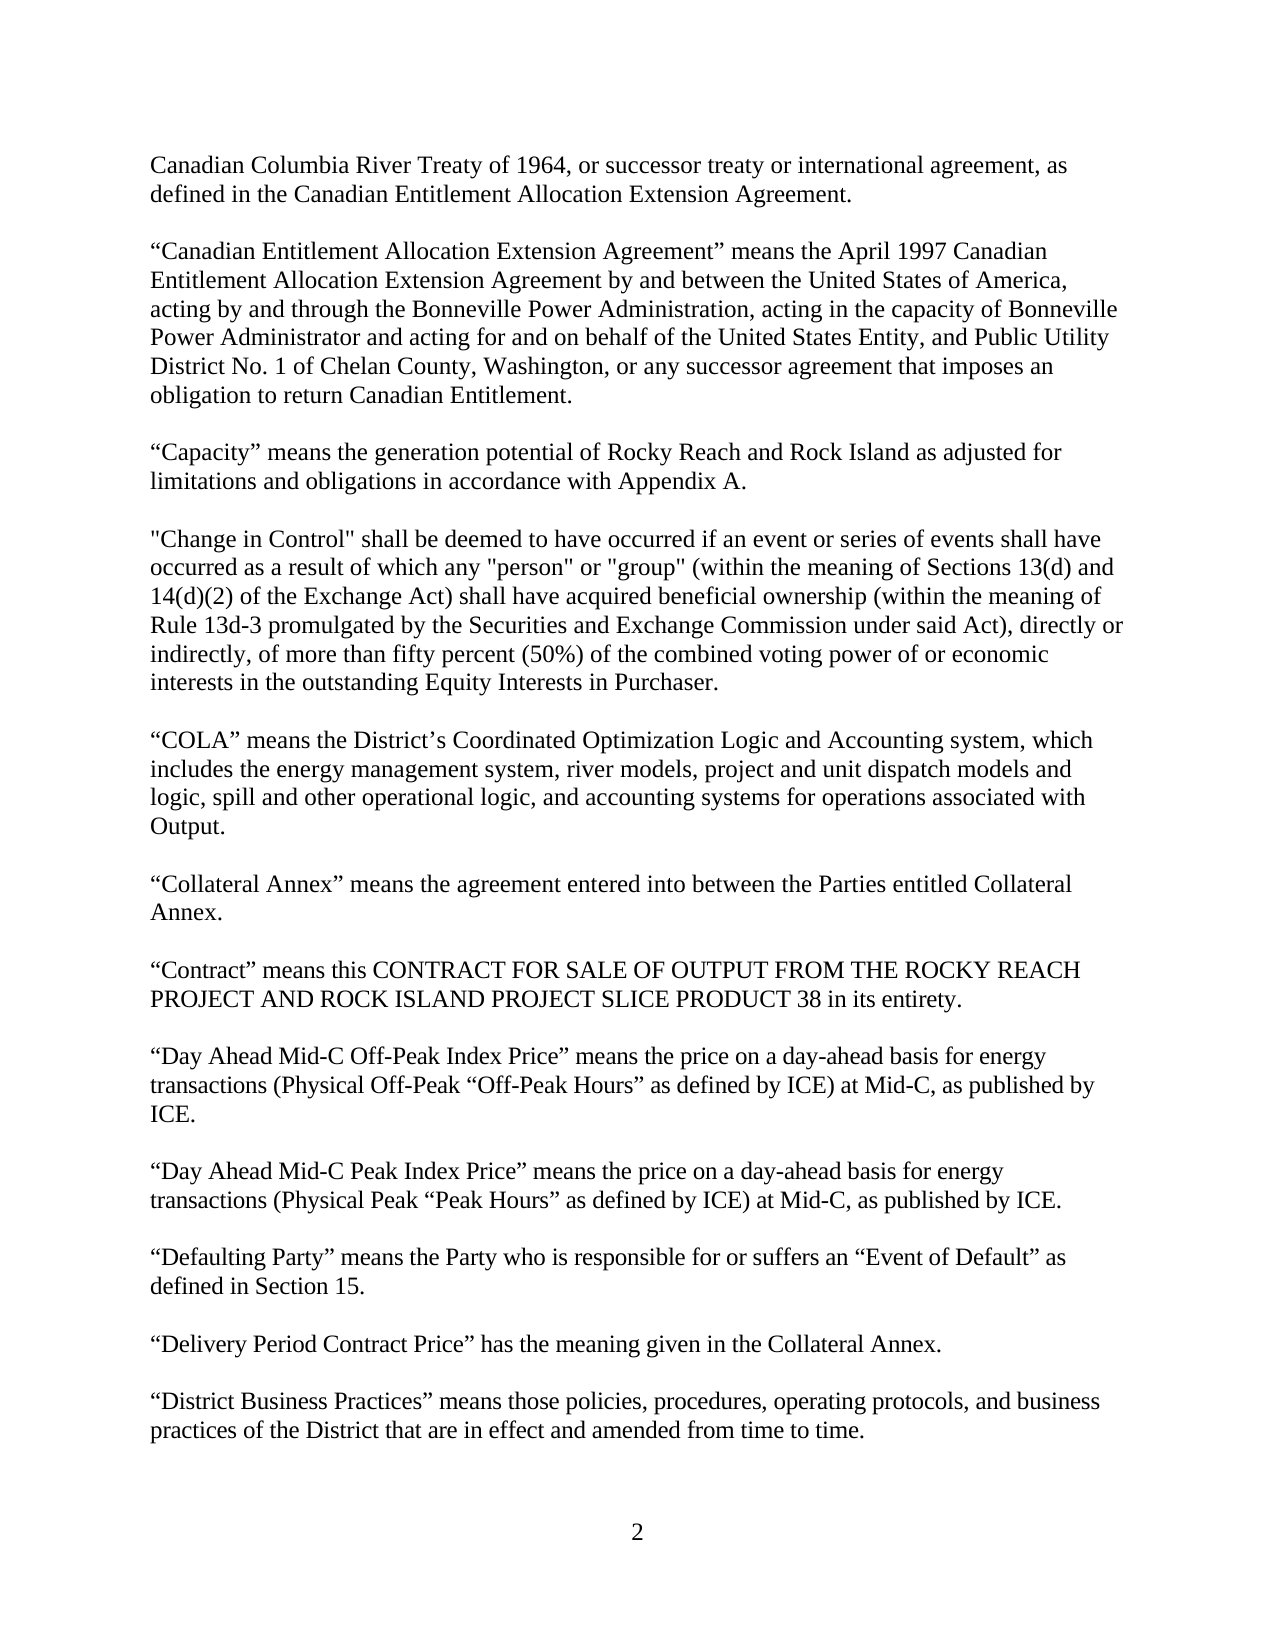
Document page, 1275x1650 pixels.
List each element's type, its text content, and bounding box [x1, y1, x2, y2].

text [150, 150, 1125, 207]
text “District Business Practices” means those policies, procedures, operating protocols, and business practices of the District that are in effect and amended from time to time. [150, 1386, 1125, 1444]
text "Change in Control" shall be deemed to have occurred if an event or series of events shall have occurred as a result of which any "person" or "group" (within the meaning of Sections 13(d) and 14(d)(2) of the Exchange Act) shall have acquired beneficial ownership (within the meaning of Rule 13d-3 promulgated by the Securities and Exchange Commission under said Act), directly or indirectly, of more than fifty percent (50%) of the combined voting power of or economic interests in the outstanding Equity Interests in Purchaser. [150, 524, 1125, 696]
text “Defaulting Party” means the Party who is responsible for or suffers an “Event of Default” as defined in Section 15. [150, 1242, 1125, 1300]
text “Capacity” means the generation potential of Rocky Reach and Rock Island as adjusted for limitations and obligations in accordance with Appendix A. [150, 437, 1125, 495]
text “COLA” means the District’s Coordinated Optimization Logic and Accounting system, which includes the energy management system, river models, project and unit dispatch models and logic, spill and other operational logic, and accounting systems for operations associated with Output. [150, 725, 1125, 840]
text “Canadian Entitlement Allocation Extension Agreement” means the April 1997 Canadian Entitlement Allocation Extension Agreement by and between the United States of America, acting by and through the Bonneville Power Administration, acting in the capacity of Bonneville Power Administrator and acting for and on behalf of the United States Entity, and Public Utility District No. 1 of Chelan County, Washington, or any successor agreement that imposes an obligation to return Canadian Entitlement. [150, 236, 1125, 409]
text “Delivery Period Contract Price” has the meaning given in the Collateral Annex. [150, 1329, 1125, 1357]
text “Day Ahead Mid-C Peak Index Price” means the price on a day-ahead basis for energy transactions (Physical Peak “Peak Hours” as defined by ICE) at Mid-C, as published by ICE. [150, 1156, 1125, 1214]
text “Day Ahead Mid-C Off-Peak Index Price” means the price on a day-ahead basis for energy transactions (Physical Off-Peak “Off-Peak Hours” as defined by ICE) at Mid-C, as published by ICE. [150, 1041, 1125, 1127]
text “Collateral Annex” means the agreement entered into between the Parties entitled Collateral Annex. [150, 869, 1125, 926]
text “Contract” means this CONTRACT FOR SALE OF OUTPUT FROM THE ROCKY REACH PROJECT AND ROCK ISLAND PROJECT SLICE PRODUCT 38 in its entirety. [150, 955, 1125, 1012]
